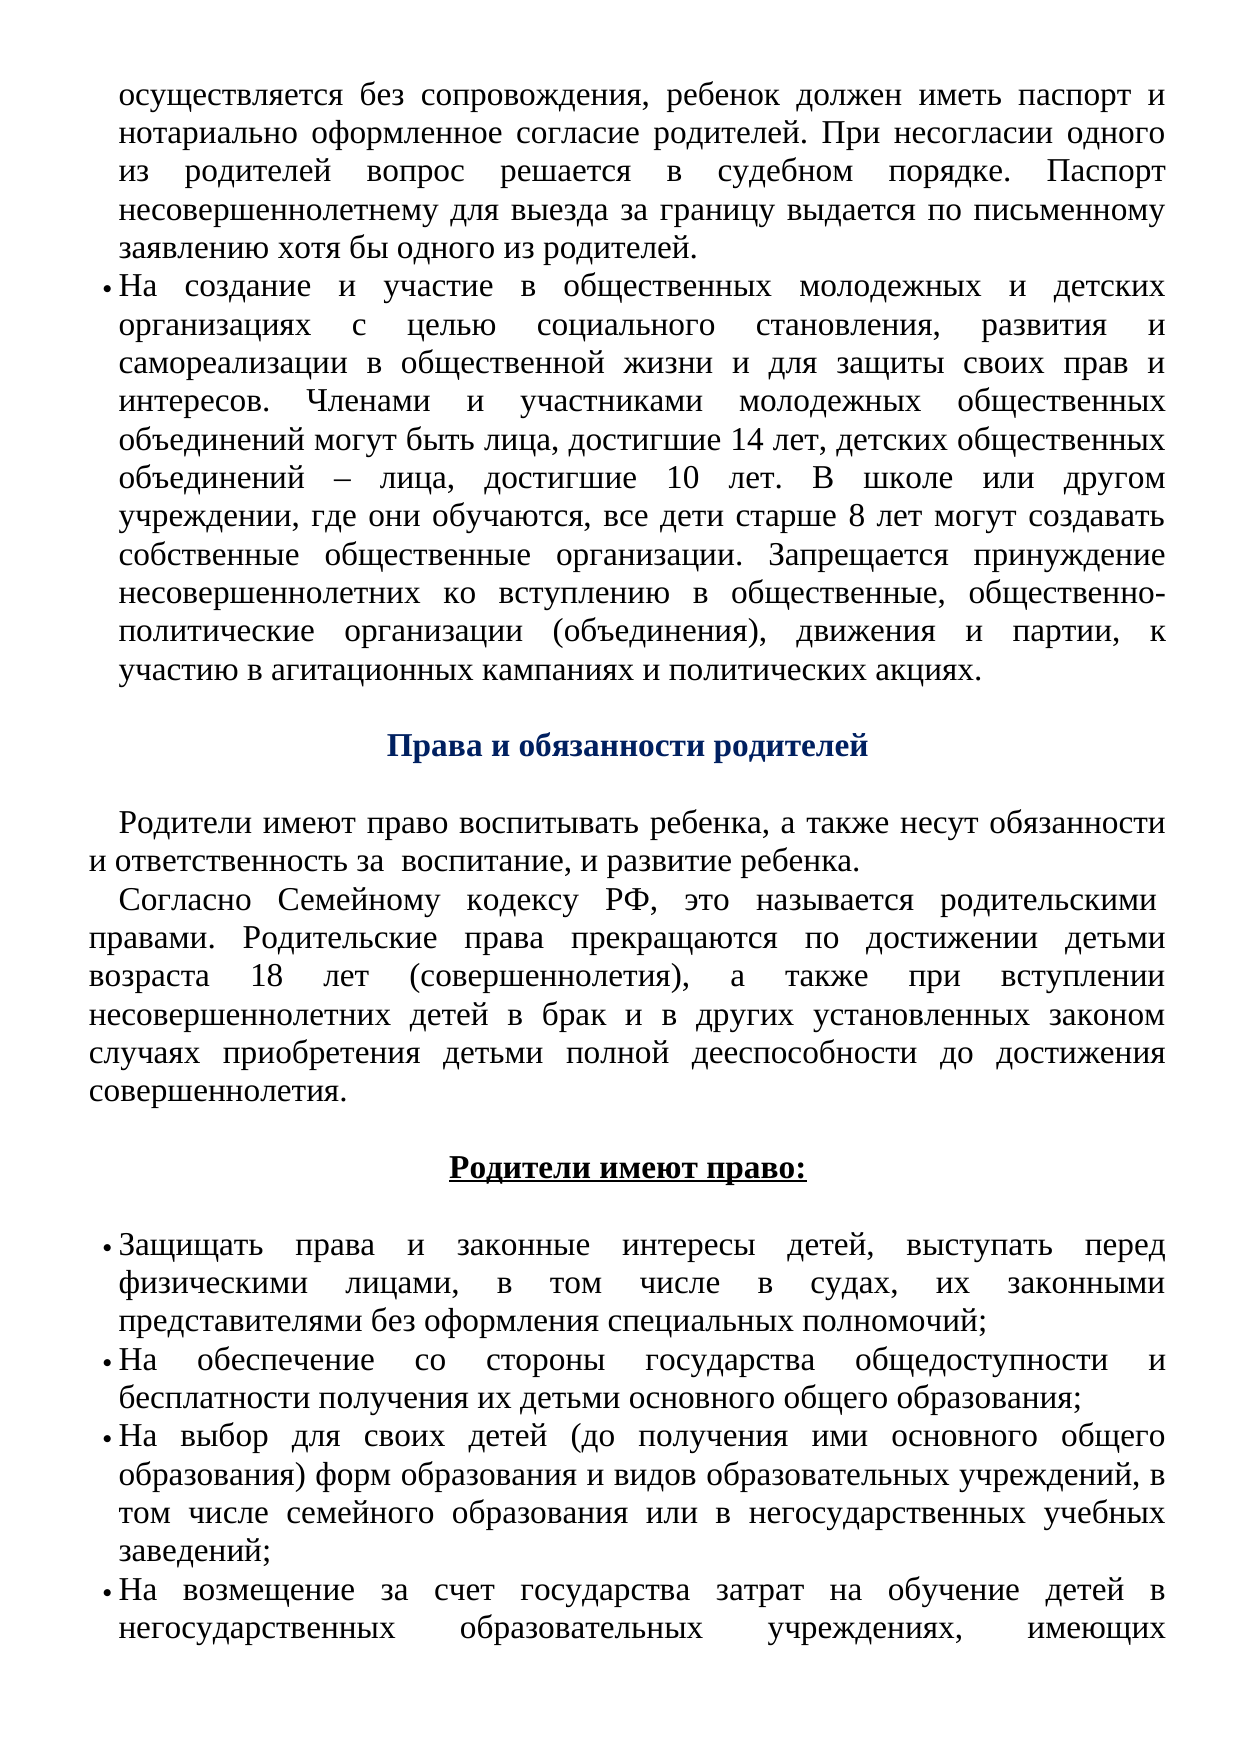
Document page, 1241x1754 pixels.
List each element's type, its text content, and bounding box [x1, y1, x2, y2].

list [103, 74, 1167, 266]
text Согласно Семейному кодексу РФ, это называется родительскими правами. Родительские права прекращаются по достижении детьми возраста 18 лет (совершеннолетия), а также при вступлении несовершеннолетних детей в брак и в других установленных законом случаях приобретения детьми полной дееспособности до достижения совершеннолетия. [89, 879, 1167, 1109]
list Защищать права и законные интересы детей, выступать перед физическими лицами, в том числе в судах, их законными представителями без оформления специальных полномочий; [103, 1224, 1167, 1339]
text Права и обязанности родителей [89, 726, 1167, 764]
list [103, 1569, 1167, 1646]
text Родители имеют право воспитывать ребенка, а также несут обязанности и ответственность за воспитание, и развитие ребенка. [89, 802, 1167, 879]
list На создание и участие в общественных молодежных и детских организациях с целью социального становления, развития и самореализации в общественной жизни и для защиты своих прав и интересов. Членами и участниками молодежных общественных объединений могут быть лица, достигшие 14 лет, детских общественных объединений – лица, достигшие 10 лет. В школе или другом учреждении, где они обучаются, все дети старше 8 лет могут создавать собственные общественные организации. Запрещается принуждение несовершеннолетних ко вступлению в общественные, общественно-политические организации (объединения), движения и партии, к участию в агитационных кампаниях и политических акциях. [103, 266, 1167, 687]
text Родители имеют право: [89, 1147, 1167, 1186]
list На обеспечение со стороны государства общедоступности и бесплатности получения их детьми основного общего образования; [103, 1339, 1167, 1416]
list На выбор для своих детей (до получения ими основного общего образования) форм образования и видов образовательных учреждений, в том числе семейного образования или в негосударственных учебных заведений; [103, 1416, 1167, 1569]
